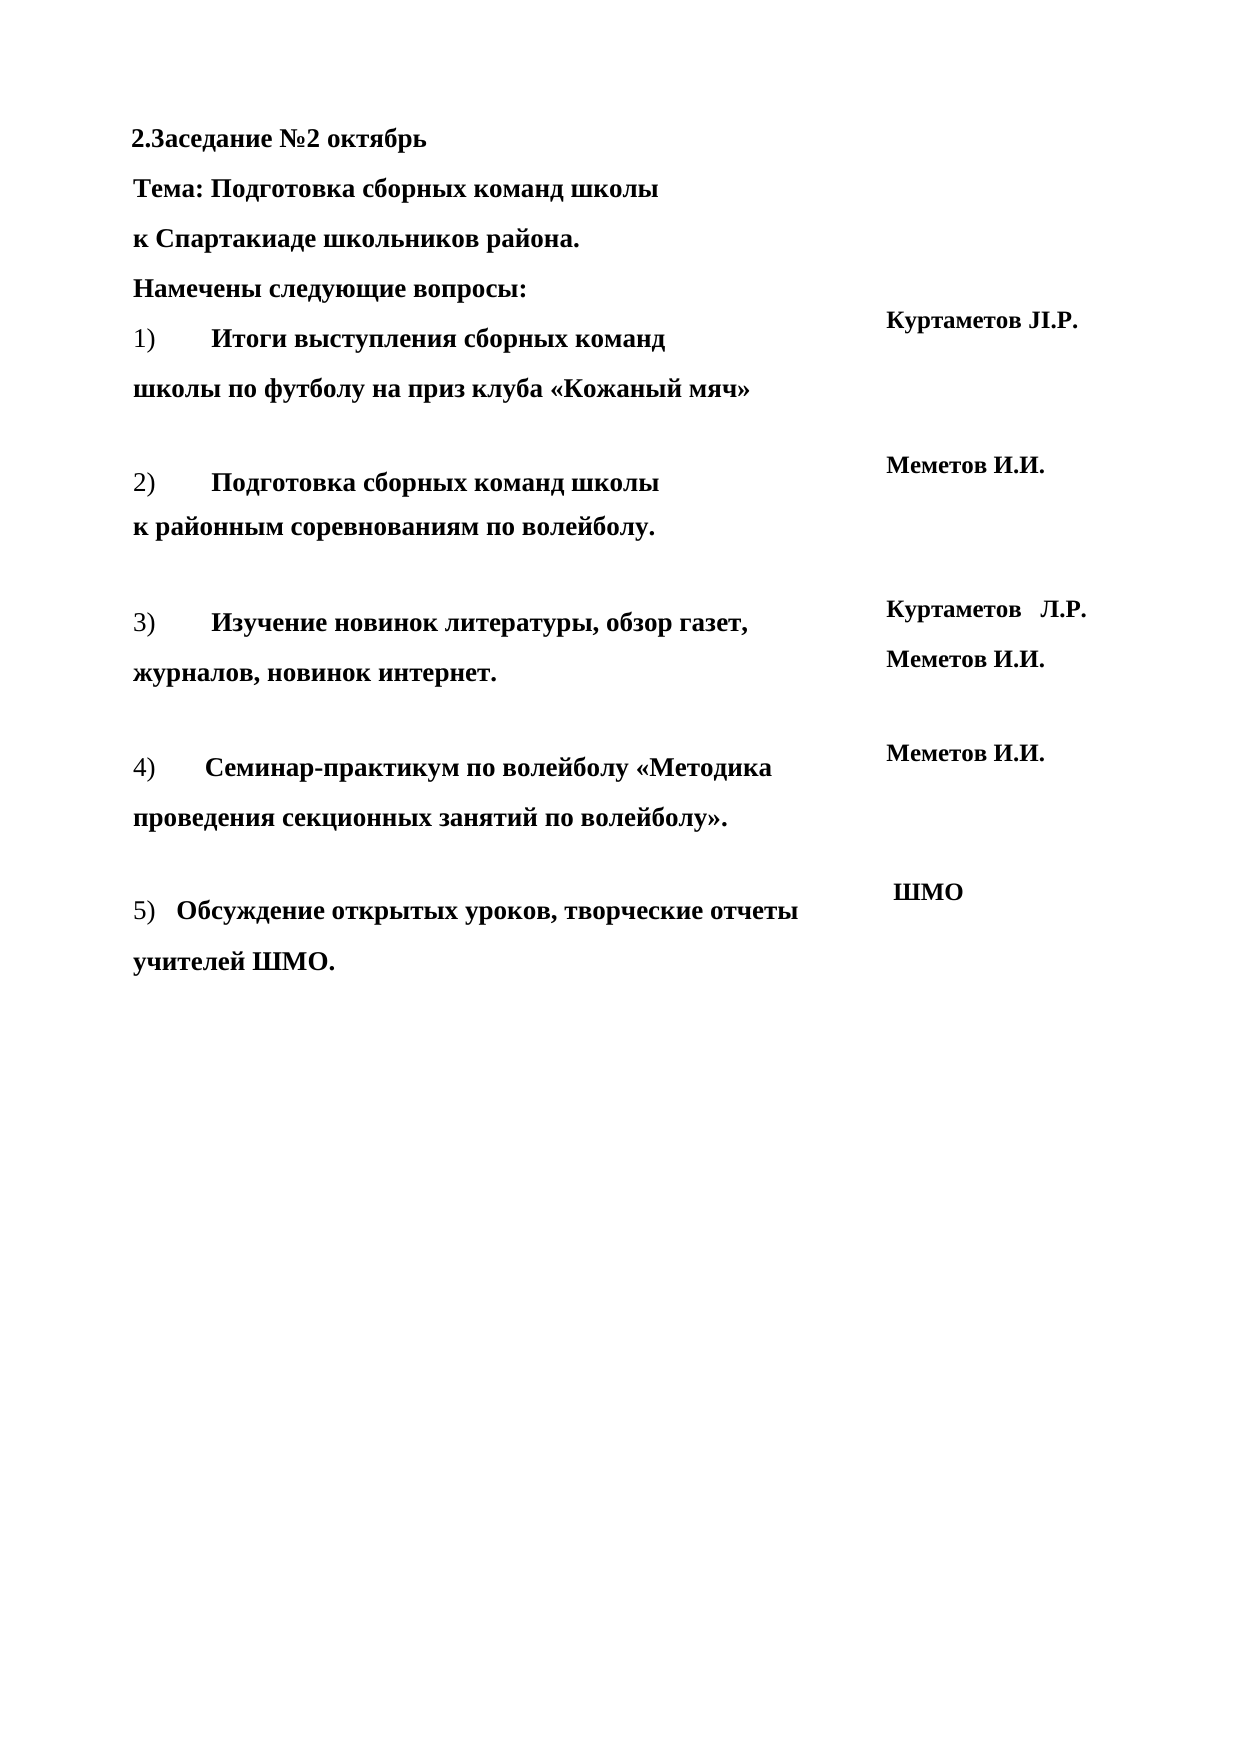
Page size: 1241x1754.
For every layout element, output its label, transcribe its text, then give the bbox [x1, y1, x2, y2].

text к районным соревнованиям по волейболу. [133, 514, 923, 541]
list Подготовка сборных команд школы [133, 469, 923, 497]
text 2.3аседание №2 октябрь [131, 107, 923, 157]
list Обсуждение открытых уроков, творческие отчеты учителей ШМО. [133, 879, 896, 980]
text Намечены следующие вопросы: [133, 257, 923, 307]
list Семинар-практикум по волейболу «Методика проведения секционных занятий по волейболу». [133, 736, 896, 836]
text Куртаметов JI.P. [886, 309, 1087, 334]
text Куртаметов Л.Р. Меметов И.И. [886, 578, 1087, 678]
list Итоги выступления сборных команд [133, 307, 923, 357]
text Меметов И.И. [886, 742, 1087, 767]
text Меметов И.И. [886, 453, 1087, 478]
text к Спартакиаде школьников района. [133, 207, 923, 257]
text школы по футболу на приз клуба «Кожаный мяч» [133, 357, 923, 407]
list Изучение новинок литературы, обзор газет, журналов, новинок интернет. [133, 591, 896, 692]
text ШМО [893, 880, 964, 905]
text Тема: Подготовка сборных команд школы [133, 157, 923, 207]
